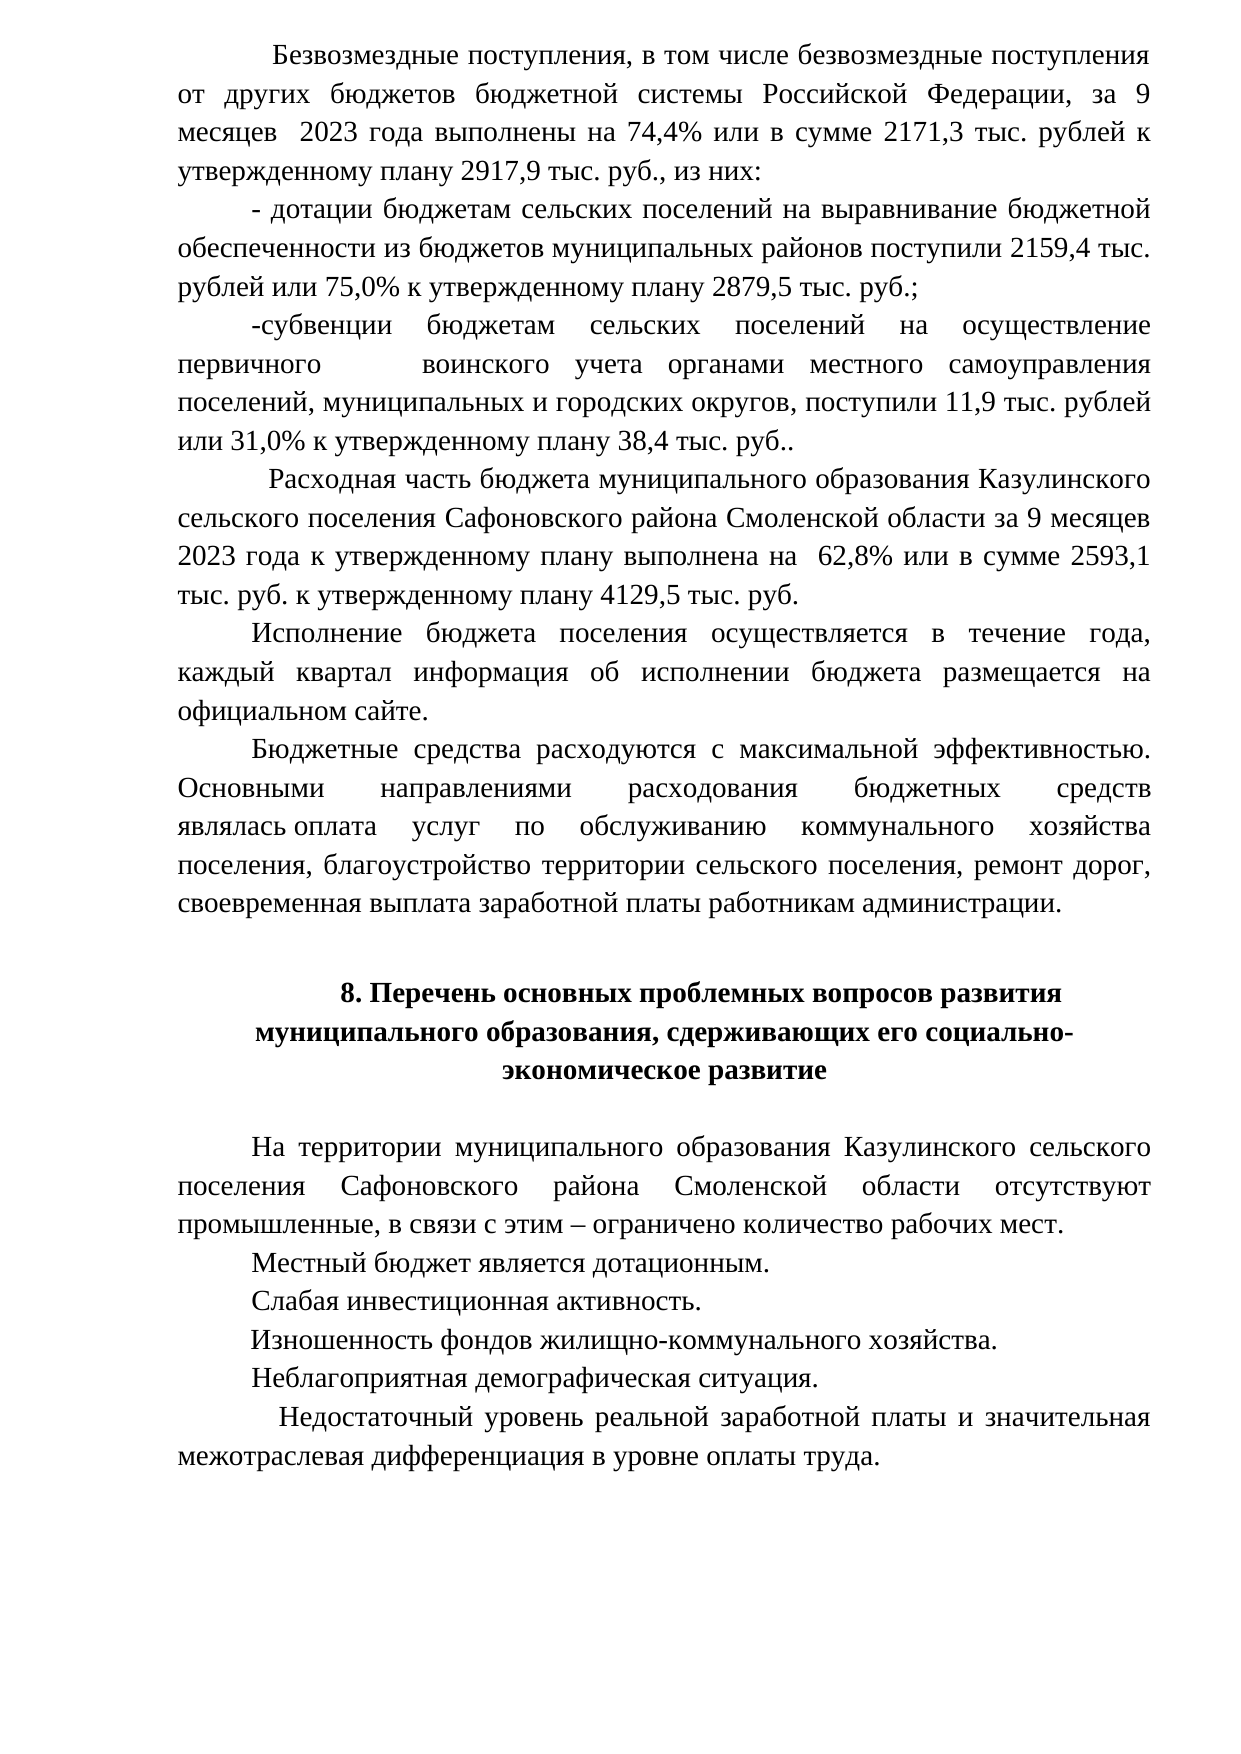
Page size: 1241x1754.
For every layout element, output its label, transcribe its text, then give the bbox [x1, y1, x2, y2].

text - дотации бюджетам сельских поселений на выравнивание бюджетной обеспеченности из бюджетов муниципальных районов поступили 2159,4 тыс. рублей или 75,0% к утвержденному плану 2879,5 тыс. руб.; [177, 192, 1152, 302]
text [177, 37, 1152, 187]
text Бюджетные средства расходуются с максимальной эффективностью. Основными направлениями расходования бюджетных средств являлась оплата услуг по обслуживанию коммунального хозяйства поселения, благоустройство территории сельского поселения, ремонт дорог, своевременная выплата заработной платы работникам администрации. [177, 731, 1152, 919]
text Изношенность фондов жилищно-коммунального хозяйства. [177, 1322, 1152, 1356]
text 8. Перечень основных проблемных вопросов развития муниципального образования, сдерживающих его социально-экономическое развитие [177, 975, 1152, 1086]
text На территории муниципального образования Казулинского сельского поселения Сафоновского района Смоленской области отсутствуют промышленные, в связи с этим – ограничено количество рабочих мест. [177, 1129, 1152, 1240]
text Расходная часть бюджета муниципального образования Казулинского сельского поселения Сафоновского района Смоленской области за 9 месяцев 2023 года к утвержденному плану выполнена на 62,8% или в сумме 2593,1 тыс. руб. к утвержденному плану 4129,5 тыс. руб. [177, 461, 1152, 611]
text -субвенции бюджетам сельских поселений на осуществление первичного воинского учета органами местного самоуправления поселений, муниципальных и городских округов, поступили 11,9 тыс. рублей или 31,0% к утвержденному плану 38,4 тыс. руб.. [177, 307, 1152, 456]
text Исполнение бюджета поселения осуществляется в течение года, каждый квартал информация об исполнении бюджета размещается на официальном сайте. [177, 616, 1152, 726]
text Неблагоприятная демографическая ситуация. [177, 1361, 1152, 1394]
text Недостаточный уровень реальной заработной платы и значительная межотраслевая дифференциация в уровне оплаты труда. [177, 1399, 1152, 1471]
text Местный бюджет является дотационным. [177, 1245, 1152, 1278]
text Слабая инвестиционная активность. [177, 1283, 1152, 1317]
